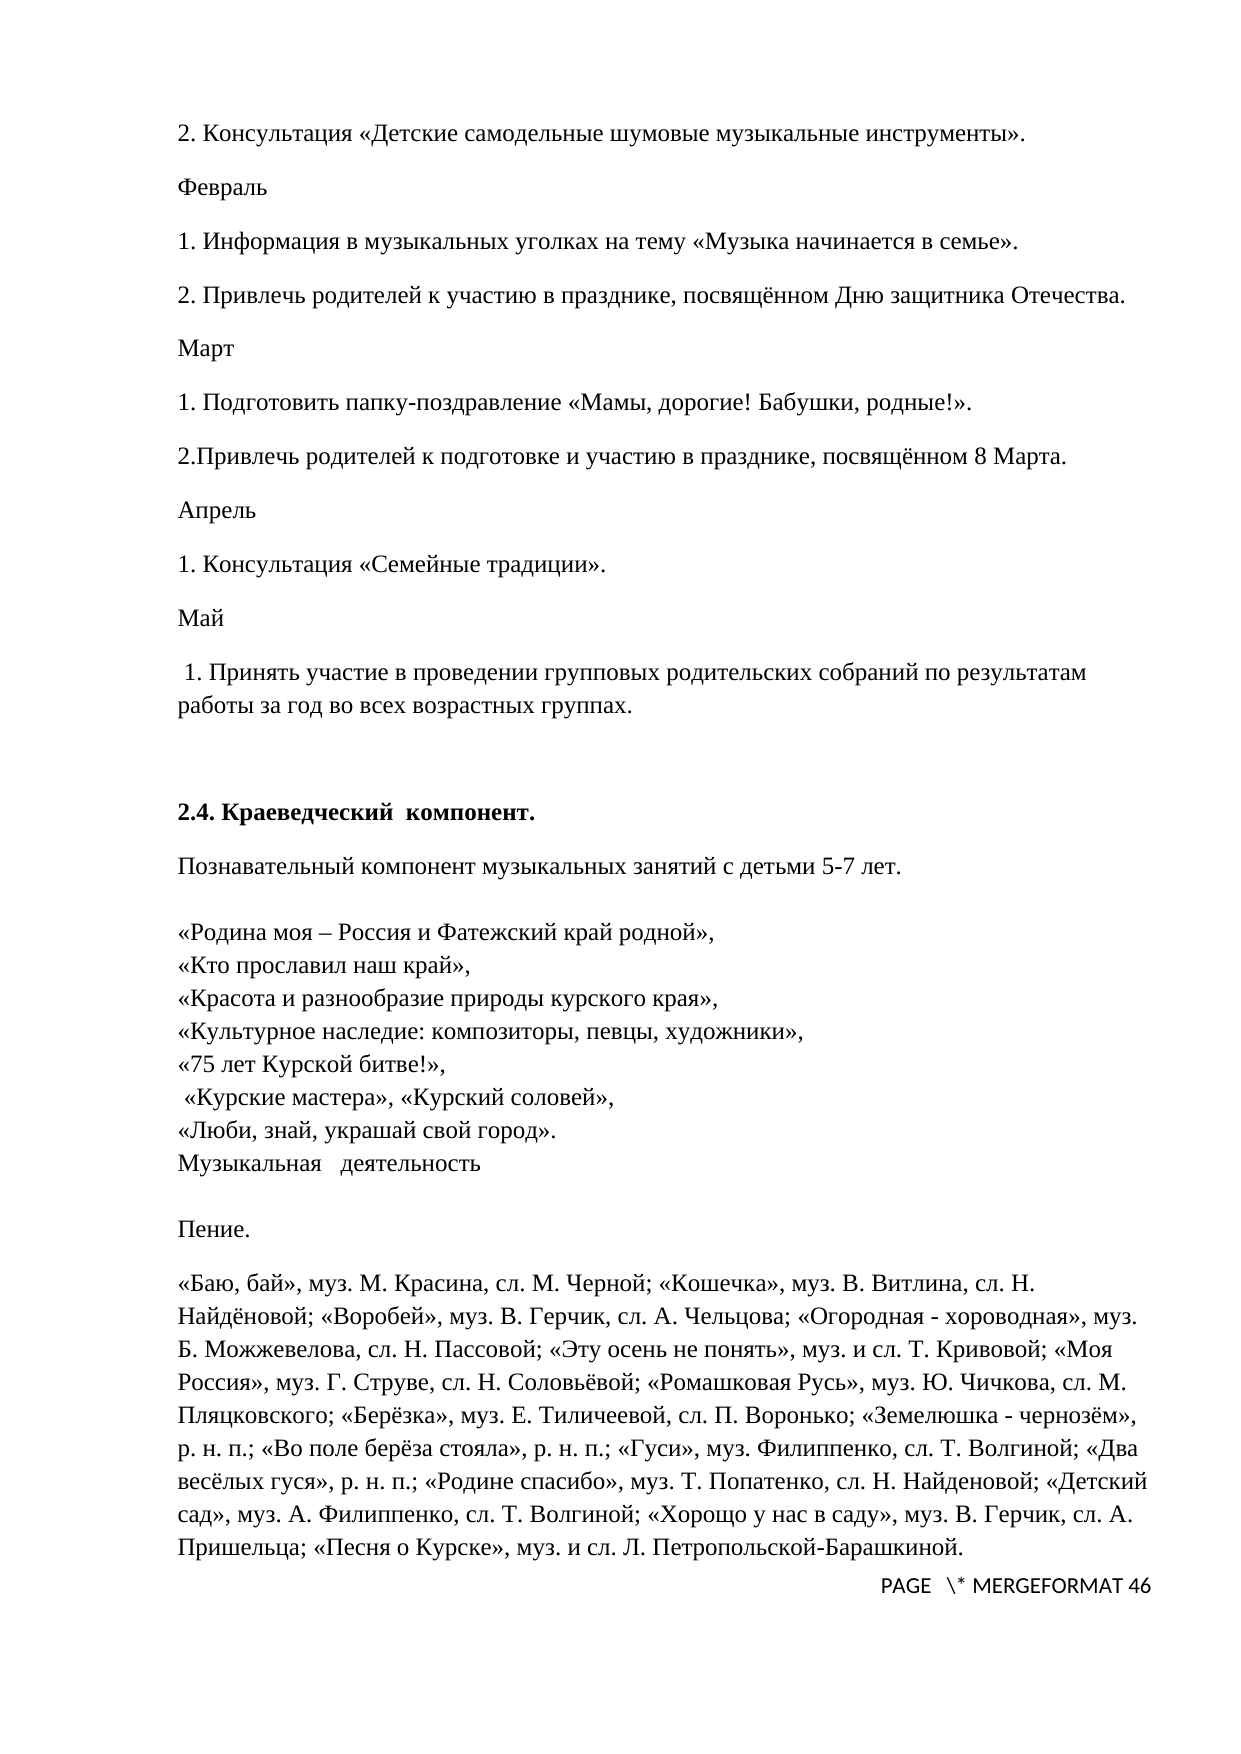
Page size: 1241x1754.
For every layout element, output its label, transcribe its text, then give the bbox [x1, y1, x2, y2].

text Апрель [177, 495, 1152, 524]
text «Люби, знай, украшай свой город». [177, 1115, 1152, 1144]
text Февраль [177, 172, 1152, 201]
text 1. Информация в музыкальных уголках на тему «Музыка начинается в семье». [177, 226, 1152, 254]
text 2.4. Краеведческий компонент. [177, 797, 1152, 826]
text 2.Привлечь родителей к подготовке и участию в празднике, посвящённом 8 Марта. [177, 441, 1152, 470]
text «Баю, бай», муз. М. Красина, сл. М. Черной; «Кошечка», муз. В. Витлина, сл. Н. Найдёновой; «Воробей», муз. В. Герчик, сл. А. Чельцова; «Огородная - хороводная», муз. Б. Можжевелова, сл. Н. Пассовой; «Эту осень не понять», муз. и сл. Т. Кривовой; «Моя Россия», муз. Г. Струве, сл. Н. Соловьёвой; «Ромашковая Русь», муз. Ю. Чичкова, сл. М. Пляцковского; «Берёзка», муз. Е. Тиличеевой, сл. П. Воронько; «Земелюшка - чернозём», р. н. п.; «Во поле берёза стояла», р. н. п.; «Гуси», муз. Филиппенко, сл. Т. Волгиной; «Два весёлых гуся», р. н. п.; «Родине спасибо», муз. Т. Попатенко, сл. Н. Найденовой; «Детский сад», муз. А. Филиппенко, сл. Т. Волгиной; «Хорощо у нас в саду», муз. В. Герчик, сл. А. Пришельца; «Песня о Курске», муз. и сл. Л. Петропольской-Барашкиной. [177, 1268, 1152, 1561]
text Пение. [177, 1214, 1152, 1243]
text Познавательный компонент музыкальных занятий с детьми 5-7 лет. [177, 851, 1152, 880]
text Март [177, 333, 1152, 362]
text 1. Подготовить папку-поздравление «Мамы, дорогие! Бабушки, родные!». [177, 387, 1152, 416]
text «75 лет Курской битве!», [177, 1049, 1152, 1078]
text Май [177, 603, 1152, 632]
text «Кто прославил наш край», [177, 950, 1152, 979]
text 2. Привлечь родителей к участию в празднике, посвящённом Дню защитника Отечества. [177, 280, 1152, 308]
text 2. Консультация «Детские самодельные шумовые музыкальные инструменты». [177, 118, 1152, 147]
text 1. Консультация «Семейные традиции». [177, 549, 1152, 578]
text «Культурное наследие: композиторы, певцы, художники», [177, 1016, 1152, 1045]
text Музыкальная деятельность [177, 1148, 1152, 1177]
text «Курские мастера», «Курский соловей», [177, 1082, 1152, 1111]
text «Красота и разнообразие природы курского края», [177, 983, 1152, 1012]
text «Родина моя – Россия и Фатежский край родной», [177, 917, 1152, 946]
text 1. Принять участие в проведении групповых родительских собраний по результатам работы за год во всех возрастных группах. [177, 657, 1152, 718]
